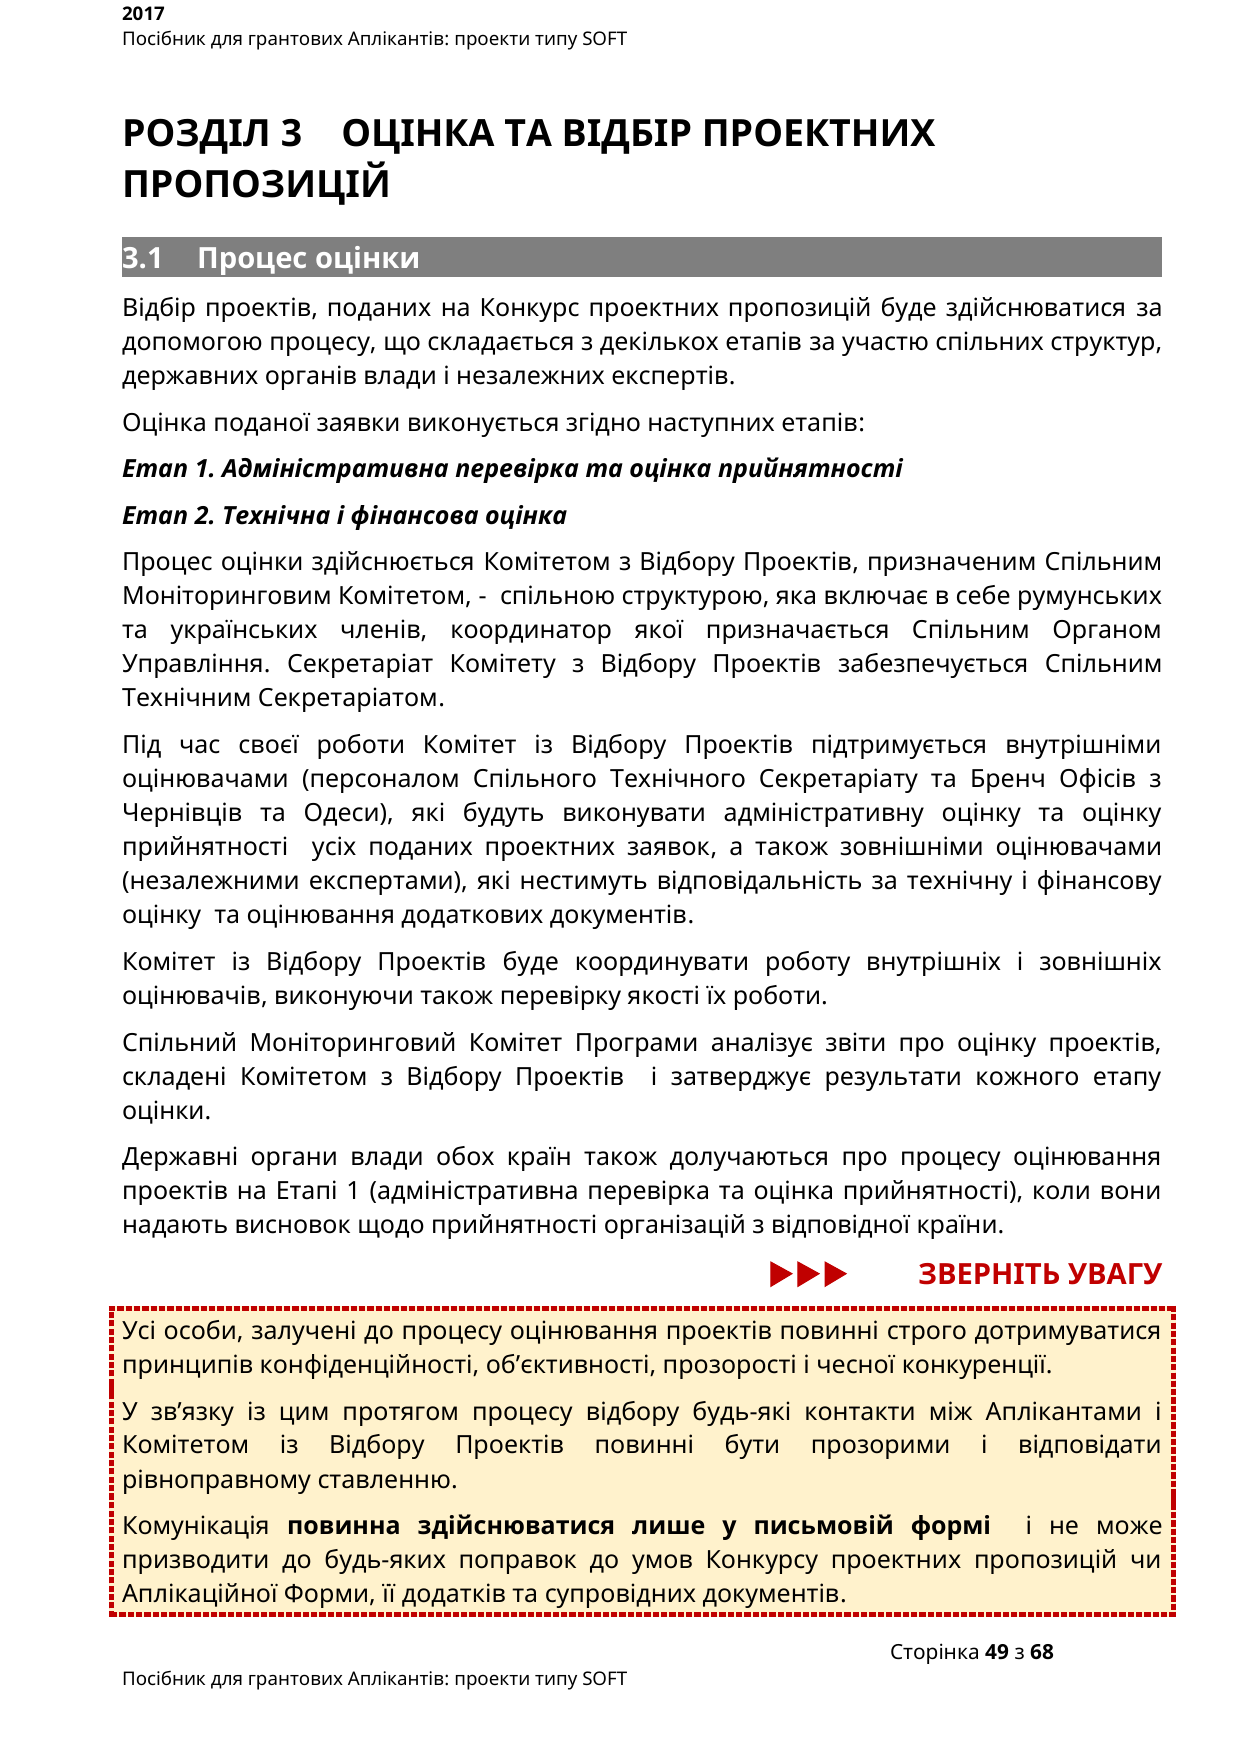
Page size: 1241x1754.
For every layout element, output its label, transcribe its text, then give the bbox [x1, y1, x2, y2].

subtitle 3.1 Процес оцінки [122, 237, 1162, 277]
text У зв’язку із цим протягом процесу відбору будь-які контакти між Аплікантами і Комітетом із Відбору Проектів повинні бути прозорими і відповідати рівноправному ставленню. [109, 1386, 1176, 1495]
text Під час своєї роботи Комітет із Відбору Проектів підтримується внутрішніми оцінювачами (персоналом Спільного Технічного Секретаріату та Бренч Офісів з Чернівців та Одеси), які будуть виконувати адміністративну оцінку та оцінку прийнятності усіх поданих проектних заявок, а також зовнішніми оцінювачами (незалежними експертами), які нестимуть відповідальність за технічну і фінансову оцінку та оцінювання додаткових документів. [122, 727, 1162, 931]
text ЗВЕРНІТЬ УВАГУ [122, 1253, 1162, 1293]
text Спільний Моніторинговий Комітет Програми аналізує звіти про оцінку проектів, складені Комітетом з Відбору Проектів і затверджує результати кожного етапу оцінки. [122, 1024, 1162, 1126]
text Процес оцінки здійснюється Комітетом з Відбору Проектів, призначеним Спільним Моніторинговим Комітетом, - спільною структурою, яка включає в себе румунських та українських членів, координатор якої призначається Спільним Органом Управління. Секретаріат Комітету з Відбору Проектів забезпечується Спільним Технічним Секретаріатом. [122, 544, 1162, 714]
text Державні органи влади обох країн також долучаються про процесу оцінювання проектів на Етапі 1 (адміністративна перевірка та оцінка прийнятності), коли вони надають висновок щодо прийнятності організацій з відповідної країни. [122, 1139, 1162, 1241]
text Комунікація повинна здійснюватися лише у письмовій формі і не може призводити до будь-яких поправок до умов Конкурсу проектних пропозицій чи Аплікаційної Форми, її додатків та супровідних документів. [109, 1501, 1176, 1617]
text Усі особи, залучені до процесу оцінювання проектів повинні строго дотримуватися принципів конфіденційності, об’єктивності, прозорості і чесної конкуренції. [109, 1306, 1176, 1381]
text Етап 1. Адміністративна перевірка та оцінка прийнятності [122, 451, 1162, 485]
text Комітет із Відбору Проектів буде координувати роботу внутрішніх і зовнішніх оцінювачів, виконуючи також перевірку якості їх роботи. [122, 943, 1162, 1012]
text Оцінка поданої заявки виконується згідно наступних етапів: [122, 404, 1162, 438]
text РОЗДІЛ 3 ОЦІНКА ТА ВІДБІР ПРОЕКТНИХ ПРОПОЗИЦІЙ [122, 106, 1162, 208]
text Етап 2. Технічна і фінансова оцінка [122, 497, 1162, 531]
text Відбір проектів, поданих на Конкурс проектних пропозицій буде здійснюватися за допомогою процесу, що складається з декількох етапів за участю спільних структур, державних органів влади і незалежних експертів. [122, 289, 1162, 392]
